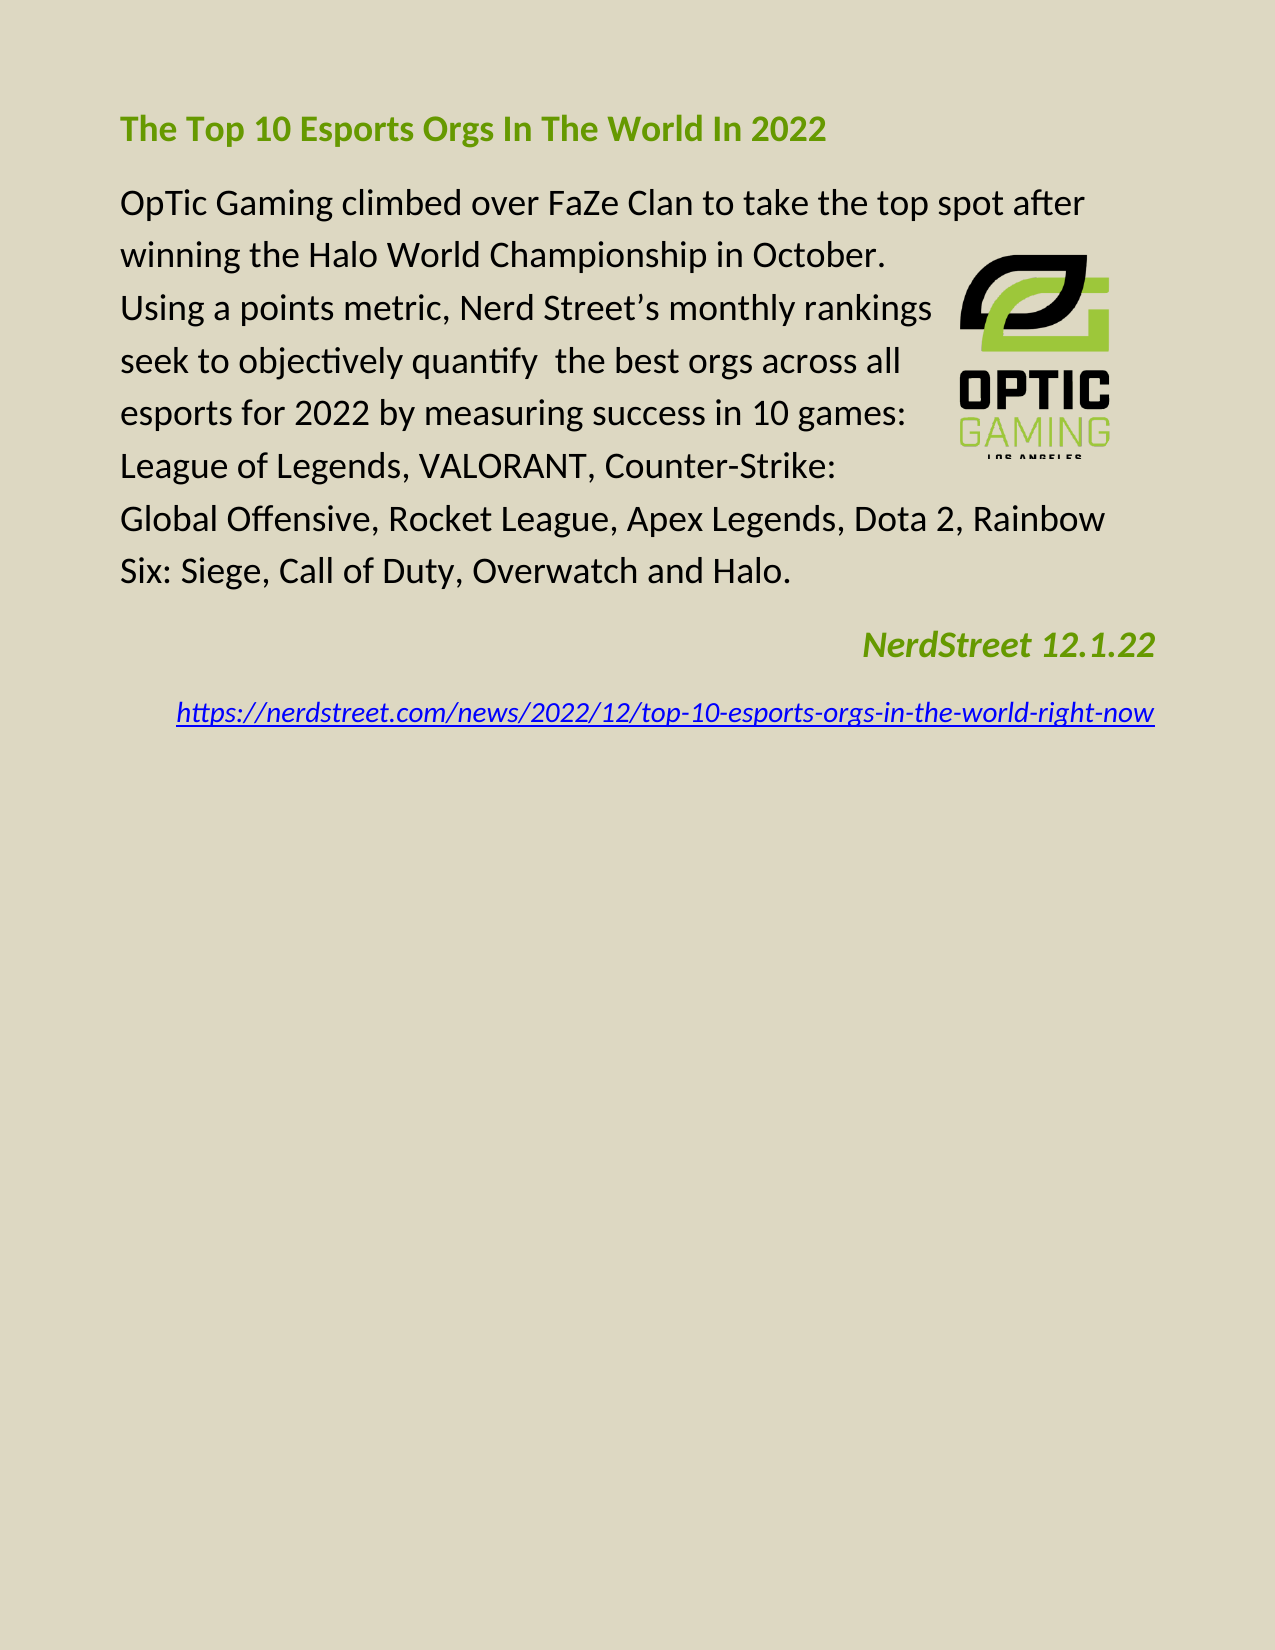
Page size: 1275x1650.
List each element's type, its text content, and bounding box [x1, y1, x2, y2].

picture [952, 254, 1118, 457]
text The Top 10 Esports Orgs In The World In 2022 [120, 105, 1155, 151]
text https://nerdstreet.com/news/2022/12/top-10-esports-orgs-in-the-world-right-now [120, 694, 1155, 730]
text OpTic Gaming climbed over FaZe Clan to take the top spot after winning the Halo World Championship in October. Using a points metric, Nerd Street’s monthly rankings seek to objectively quantify the best orgs across all esports for 2022 by measuring success in 10 games: League of Legends, VALORANT, Counter-Strike: Global Offensive, Rocket League, Apex Legends, Dota 2, Rainbow Six: Siege, Call of Duty, Overwatch and Halo. [120, 178, 1155, 593]
text NerdStreet 12.1.22 [120, 621, 1155, 667]
